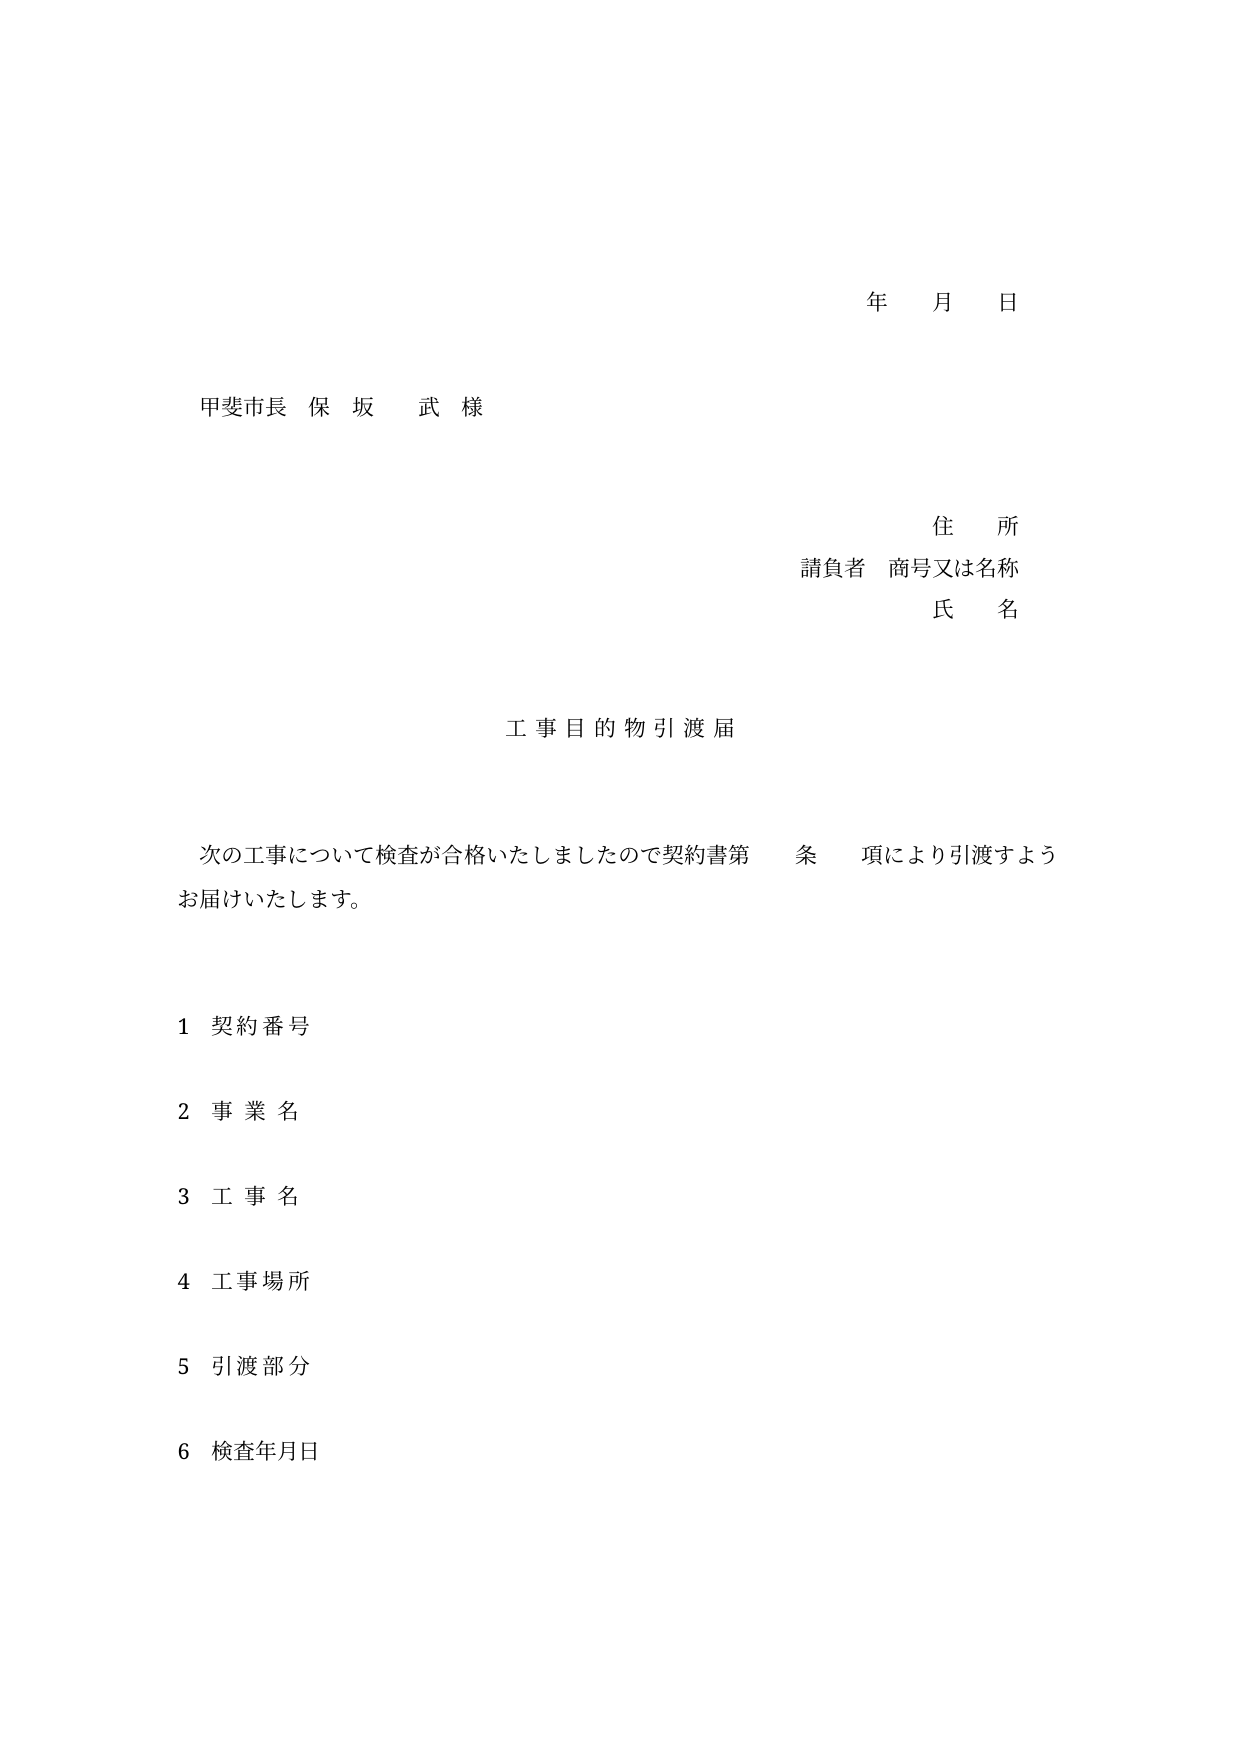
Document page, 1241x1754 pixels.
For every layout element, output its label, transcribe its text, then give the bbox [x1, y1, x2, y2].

text 次の工事について検査が合格いたしましたので契約書第 条 項により引渡すようお届けいたします。 [177, 837, 1063, 915]
text 住所 [177, 508, 1019, 543]
text 3 工事名 [177, 1178, 1063, 1213]
text 5 引渡部分 [177, 1348, 1063, 1383]
text 1 契約番号 [177, 1008, 1063, 1043]
text 甲斐市長 保 坂 武 様 [177, 388, 1063, 423]
text 氏名 [177, 590, 1019, 625]
text 4 工事場所 [177, 1263, 1063, 1298]
text 年 月 日 [177, 284, 1019, 319]
text 請負者 商号又は名称 [177, 549, 1019, 584]
text 2 事業名 [177, 1093, 1063, 1128]
text 工事目的物引渡届 [177, 710, 1063, 744]
text 6 検査年月日 [177, 1433, 1063, 1468]
